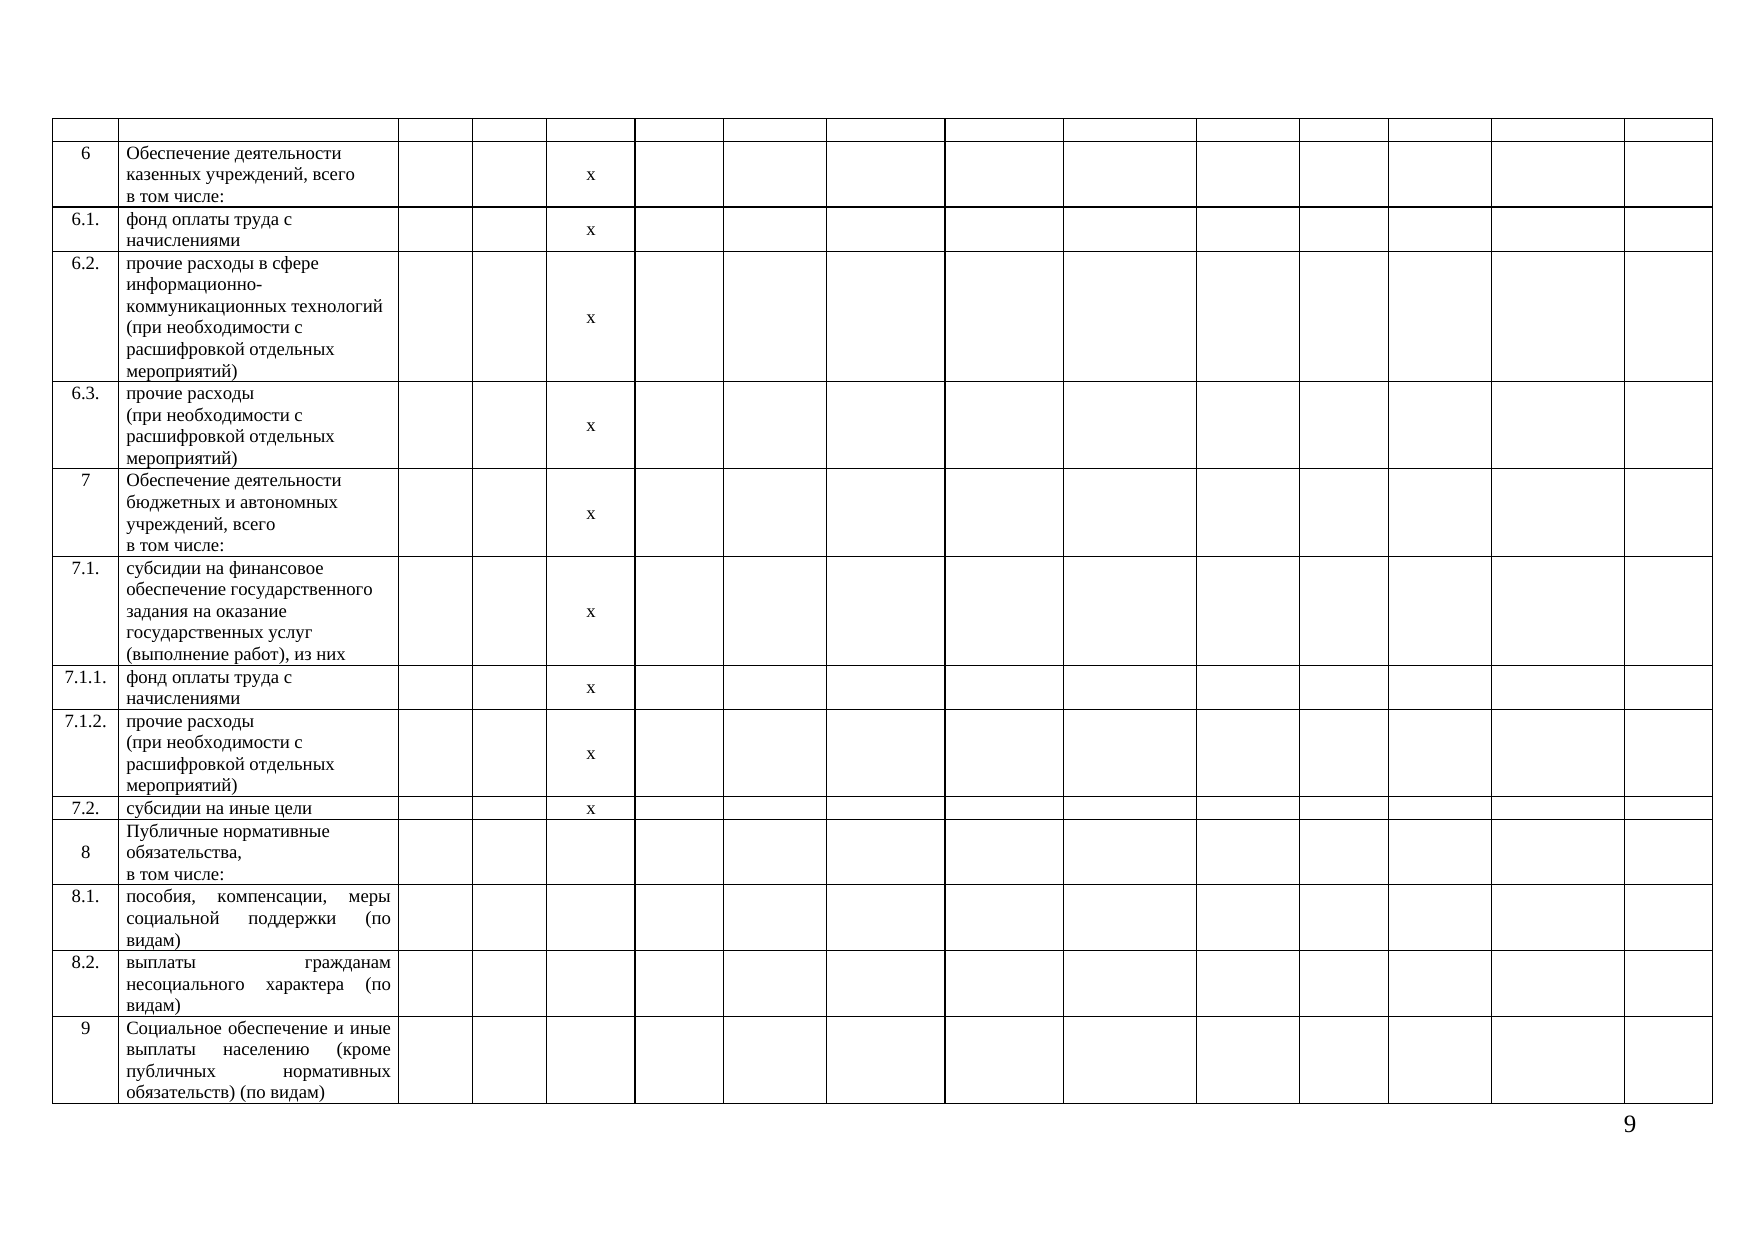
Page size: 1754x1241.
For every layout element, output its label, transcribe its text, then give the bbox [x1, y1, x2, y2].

table_cell [724, 208, 826, 251]
table_cell [724, 666, 826, 709]
table_cell [636, 797, 723, 818]
table_cell [1625, 252, 1712, 381]
table_cell [827, 797, 944, 818]
table_cell [1625, 885, 1712, 950]
table_cell х [547, 142, 634, 206]
table_cell [399, 1017, 472, 1103]
table_cell [1625, 710, 1712, 796]
table_cell [946, 382, 1063, 468]
table_cell [724, 469, 826, 556]
table_cell [724, 820, 826, 884]
table_cell [1300, 469, 1388, 556]
table_cell [724, 797, 826, 818]
table_cell [1625, 469, 1712, 556]
table_cell [1197, 666, 1299, 709]
table_cell х [547, 797, 634, 818]
table_cell [1492, 208, 1624, 251]
table_cell [1064, 797, 1196, 818]
table_cell [636, 951, 723, 1016]
table_cell [1625, 557, 1712, 664]
table_cell [473, 557, 546, 664]
table_cell [547, 1017, 634, 1103]
table_cell [1625, 208, 1712, 251]
table_cell [946, 1017, 1063, 1103]
table_cell [636, 820, 723, 884]
table_cell [946, 557, 1063, 664]
table_cell [1625, 382, 1712, 468]
table_cell [636, 666, 723, 709]
table_cell [1300, 142, 1388, 206]
table_cell [1064, 142, 1196, 206]
table_cell [399, 710, 472, 796]
table_cell [724, 142, 826, 206]
table_cell [1389, 382, 1491, 468]
table_cell [827, 469, 944, 556]
table_cell [1492, 557, 1624, 664]
table_cell [636, 710, 723, 796]
table_cell [1389, 142, 1491, 206]
table_cell [1300, 119, 1388, 141]
table_cell х [547, 252, 634, 381]
table_cell Обеспечение деятельности казенных учреждений, всего в том числе: [119, 142, 398, 206]
table_cell 6.3. [53, 382, 118, 468]
table_cell [1492, 469, 1624, 556]
table_cell [827, 557, 944, 664]
table_cell [1300, 951, 1388, 1016]
table_cell [1389, 666, 1491, 709]
table_cell [1389, 710, 1491, 796]
table_cell [1389, 119, 1491, 141]
table_cell [724, 252, 826, 381]
table_cell пособия, компенсации, меры социальной поддержки (по видам) [119, 885, 398, 950]
table_cell фонд оплаты труда с начислениями [119, 666, 398, 709]
table_cell 7.1.1. [53, 666, 118, 709]
table_cell субсидии на финансовое обеспечение государственного задания на оказание государственных услуг (выполнение работ), из них [119, 557, 398, 664]
table_cell [636, 208, 723, 251]
table_cell х [547, 119, 634, 141]
table_cell [1389, 557, 1491, 664]
table_cell [827, 119, 944, 141]
table_cell [1389, 208, 1491, 251]
table_cell [473, 951, 546, 1016]
table_cell [946, 469, 1063, 556]
table_cell [1197, 208, 1299, 251]
table_cell [473, 885, 546, 950]
table_cell прочие расходы (при необходимости с расшифровкой отдельных мероприятий) [119, 382, 398, 468]
table_cell [1389, 951, 1491, 1016]
table_cell х [547, 557, 634, 664]
table_cell [1064, 885, 1196, 950]
table_cell [473, 797, 546, 818]
table_cell [946, 252, 1063, 381]
table_cell х [547, 666, 634, 709]
table_cell [1389, 820, 1491, 884]
table_cell [1492, 666, 1624, 709]
table_cell Обеспечение деятельности бюджетных и автономных учреждений, всего в том числе: [119, 469, 398, 556]
table_cell [724, 1017, 826, 1103]
table_cell [1064, 710, 1196, 796]
table_cell [1064, 557, 1196, 664]
table_cell [1389, 469, 1491, 556]
table_cell [1389, 797, 1491, 818]
table_cell 7.1. [53, 557, 118, 664]
table_cell [946, 710, 1063, 796]
table_cell [1625, 1017, 1712, 1103]
table_cell 7 [53, 469, 118, 556]
table_cell [399, 469, 472, 556]
table_cell [399, 820, 472, 884]
table_cell Публичные нормативные обязательства, в том числе: [119, 820, 398, 884]
table_cell [636, 119, 723, 141]
table_cell [1300, 208, 1388, 251]
table_cell [636, 142, 723, 206]
table_cell [1197, 119, 1299, 141]
table_cell прочие расходы (при необходимости с расшифровкой отдельных мероприятий) [119, 710, 398, 796]
table_cell [724, 885, 826, 950]
table_cell [1197, 142, 1299, 206]
table_cell [1064, 1017, 1196, 1103]
table_cell [473, 208, 546, 251]
table_cell [946, 666, 1063, 709]
table_cell [1300, 252, 1388, 381]
table_cell выплаты гражданам несоциального характера (по видам) [119, 951, 398, 1016]
table_cell [1492, 710, 1624, 796]
table_cell [636, 469, 723, 556]
table_cell [946, 208, 1063, 251]
table_cell [399, 951, 472, 1016]
table_cell [827, 252, 944, 381]
table_cell [1197, 710, 1299, 796]
table_cell [1625, 142, 1712, 206]
table_cell [1300, 557, 1388, 664]
table_cell [1197, 382, 1299, 468]
table_cell [1197, 885, 1299, 950]
table_cell [1492, 252, 1624, 381]
table_cell [827, 951, 944, 1016]
table_cell х [547, 382, 634, 468]
table_cell [724, 382, 826, 468]
table_cell [473, 252, 546, 381]
table_cell х [399, 119, 472, 141]
table_cell х [547, 469, 634, 556]
table_cell [473, 1017, 546, 1103]
table_cell [1300, 382, 1388, 468]
table_cell 8 [53, 820, 118, 884]
table_cell [399, 382, 472, 468]
table_cell 6.1. [53, 208, 118, 251]
table_cell [946, 119, 1063, 141]
table_cell [946, 885, 1063, 950]
table_cell [1492, 820, 1624, 884]
table_cell [1197, 557, 1299, 664]
table_cell [399, 208, 472, 251]
table_cell [1625, 820, 1712, 884]
table_cell [1300, 820, 1388, 884]
table_cell [636, 382, 723, 468]
table_cell [1492, 1017, 1624, 1103]
table_cell [1492, 797, 1624, 818]
table_cell [724, 710, 826, 796]
table_cell [1197, 1017, 1299, 1103]
table_cell [636, 885, 723, 950]
table_cell [827, 382, 944, 468]
table_cell [946, 820, 1063, 884]
table_cell [473, 666, 546, 709]
table_cell [1197, 469, 1299, 556]
table_cell [724, 951, 826, 1016]
table_cell [946, 797, 1063, 818]
table_cell х [547, 710, 634, 796]
table_cell [399, 885, 472, 950]
table_cell [1625, 666, 1712, 709]
table_cell [399, 252, 472, 381]
table_cell [724, 119, 826, 141]
table_cell [827, 1017, 944, 1103]
table_cell [827, 710, 944, 796]
table_cell [1300, 797, 1388, 818]
table_cell [1064, 252, 1196, 381]
table_cell [1492, 951, 1624, 1016]
table_cell [1064, 666, 1196, 709]
table_cell [827, 820, 944, 884]
table_cell [399, 666, 472, 709]
table_cell х [473, 119, 546, 141]
table_cell [473, 142, 546, 206]
table_cell [827, 666, 944, 709]
table_cell [473, 820, 546, 884]
table_cell [1492, 142, 1624, 206]
table_cell [1064, 469, 1196, 556]
table_cell 7.1.2. [53, 710, 118, 796]
table_cell Социальное обеспечение и иные выплаты населению (кроме публичных нормативных обязательств) (по видам) [119, 1017, 398, 1103]
table_cell [547, 885, 634, 950]
table_cell субсидии на иные цели [119, 797, 398, 818]
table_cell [119, 119, 398, 141]
table_cell [1064, 820, 1196, 884]
table_cell [946, 951, 1063, 1016]
table_cell [1625, 119, 1712, 141]
table_cell [1625, 797, 1712, 818]
table_cell [399, 557, 472, 664]
table_cell [473, 469, 546, 556]
table_cell [547, 951, 634, 1016]
table_cell фонд оплаты труда с начислениями [119, 208, 398, 251]
table_cell [1625, 951, 1712, 1016]
table_cell 7.2. [53, 797, 118, 818]
table_cell [1300, 1017, 1388, 1103]
table_cell прочие расходы в сфере информационно-коммуникационных технологий (при необходимости с расшифровкой отдельных мероприятий) [119, 252, 398, 381]
table_cell [473, 710, 546, 796]
table_cell [1492, 885, 1624, 950]
table_cell [946, 142, 1063, 206]
table_cell [1492, 119, 1624, 141]
table_cell [1197, 252, 1299, 381]
table_cell 6.2. [53, 252, 118, 381]
table_cell [1300, 885, 1388, 950]
table_cell [724, 557, 826, 664]
table_cell [1064, 382, 1196, 468]
table_cell [399, 797, 472, 818]
table_cell [1197, 797, 1299, 818]
table_cell [636, 557, 723, 664]
table_cell 8.2. [53, 951, 118, 1016]
table_cell [827, 885, 944, 950]
table_cell [1064, 208, 1196, 251]
table_cell [1064, 119, 1196, 141]
table_cell [547, 820, 634, 884]
table_cell [1064, 951, 1196, 1016]
table_cell [1389, 885, 1491, 950]
table_cell [636, 1017, 723, 1103]
table_cell [1300, 666, 1388, 709]
table_cell 5 [53, 119, 118, 141]
table_cell х [547, 208, 634, 251]
table_cell 9 [53, 1017, 118, 1103]
table_cell [1197, 951, 1299, 1016]
table_cell [1492, 382, 1624, 468]
table_cell [399, 142, 472, 206]
table_cell [1197, 820, 1299, 884]
table_cell [1300, 710, 1388, 796]
table_cell [636, 252, 723, 381]
table_cell [1389, 252, 1491, 381]
table_cell [827, 208, 944, 251]
table_cell [827, 142, 944, 206]
table_cell [1389, 1017, 1491, 1103]
table_cell 6 [53, 142, 118, 206]
table_cell 8.1. [53, 885, 118, 950]
table_cell [473, 382, 546, 468]
